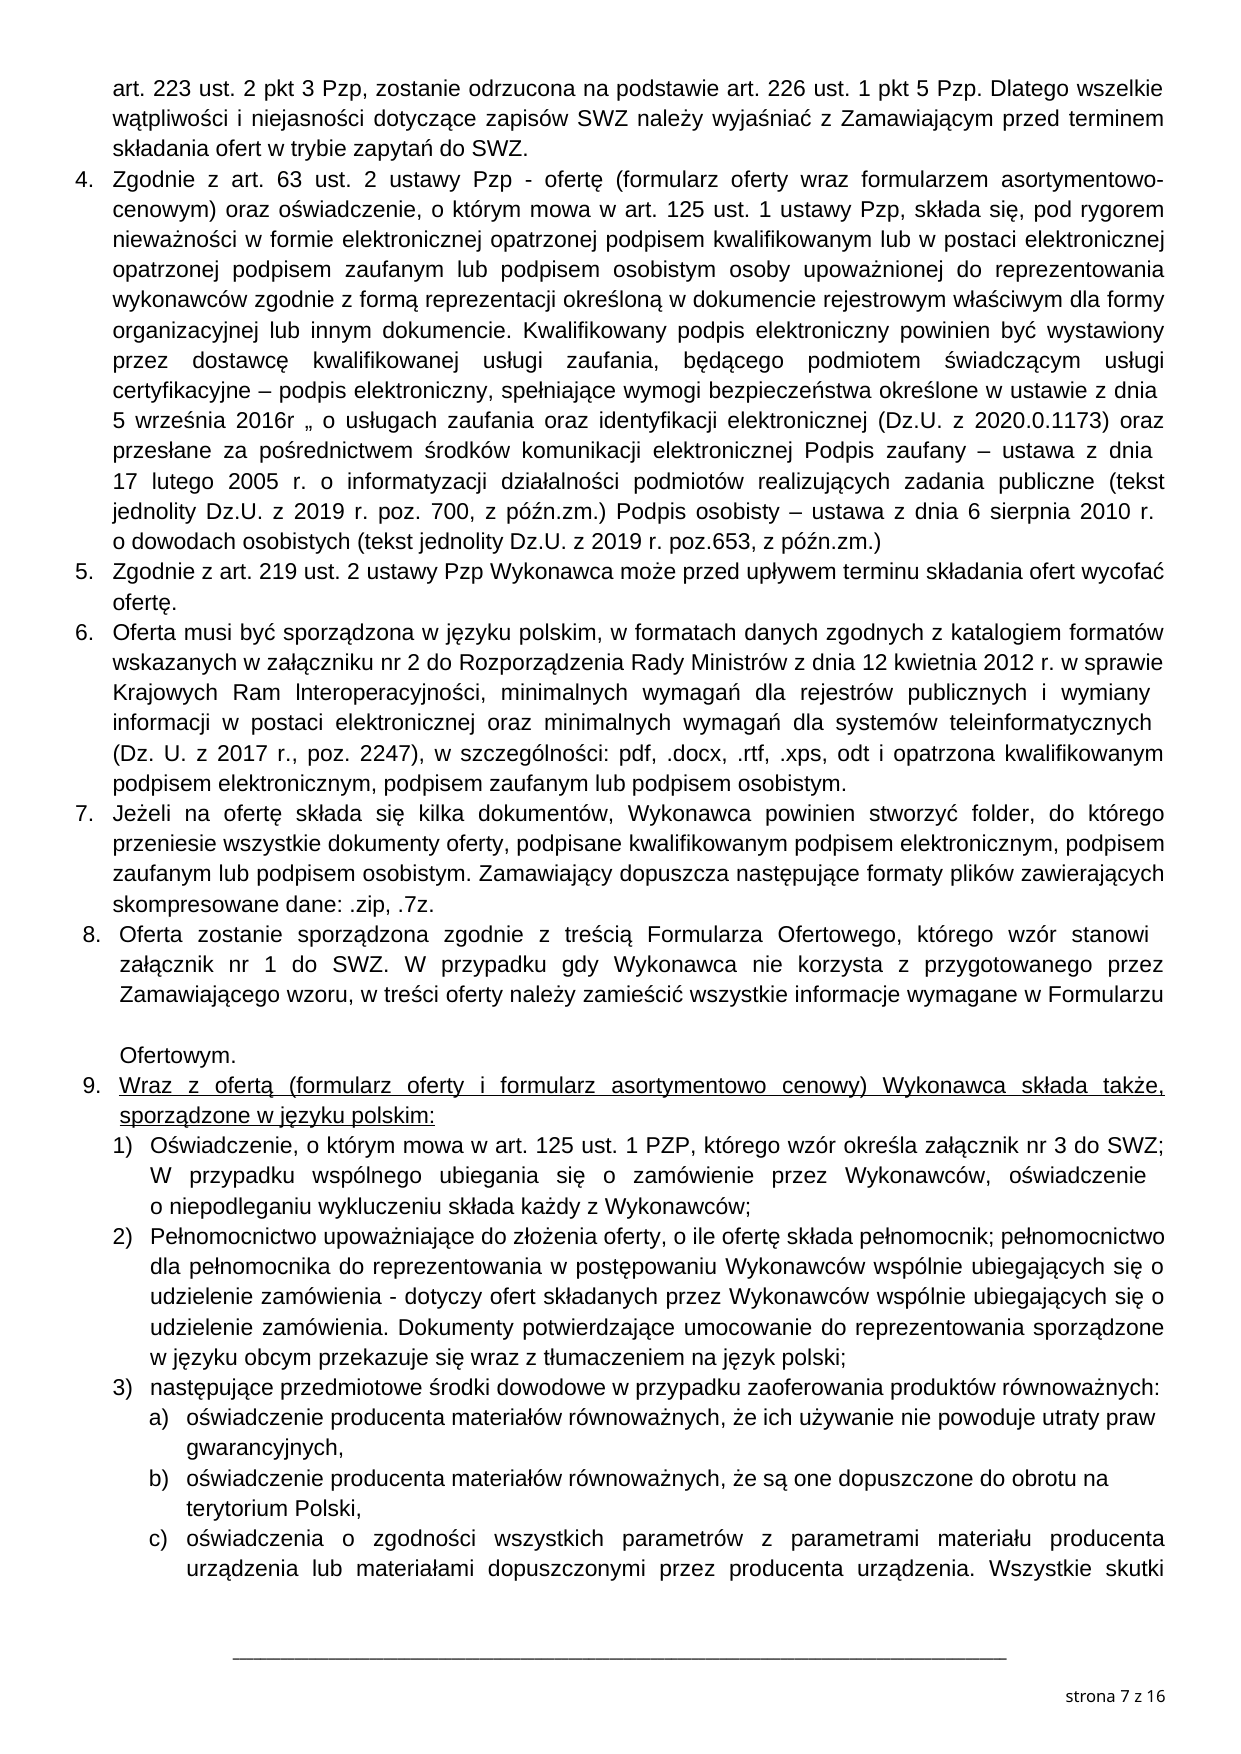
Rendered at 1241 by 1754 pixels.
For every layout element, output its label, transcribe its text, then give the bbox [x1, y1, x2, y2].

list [75, 75, 1165, 162]
list Oferta zostanie sporządzona zgodnie z treścią Formularza Ofertowego, którego wzór stanowi załącznik nr 1 do SWZ. W przypadku gdy Wykonawca nie korzysta z przygotowanego przez Zamawiającego wzoru, w treści oferty należy zamieścić wszystkie informacje wymagane w Formularzu Ofertowym. [82, 921, 1165, 1068]
list Zgodnie z art. 219 ust. 2 ustawy Pzp Wykonawca może przed upływem terminu składania ofert wycofać ofertę. [75, 558, 1165, 615]
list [149, 1525, 1165, 1582]
list oświadczenie producenta materiałów równoważnych, że są one dopuszczone do obrotu na terytorium Polski, [149, 1464, 1165, 1521]
list Jeżeli na ofertę składa się kilka dokumentów, Wykonawca powinien stworzyć folder, do którego przeniesie wszystkie dokumenty oferty, podpisane kwalifikowanym podpisem elektronicznym, podpisem zaufanym lub podpisem osobistym. Zamawiający dopuszcza następujące formaty plików zawierających skompresowane dane: .zip, .7z. [75, 800, 1165, 917]
list następujące przedmiotowe środki dowodowe w przypadku zaoferowania produktów równoważnych: [112, 1374, 1165, 1400]
list Oświadczenie, o którym mowa w art. 125 ust. 1 PZP, którego wzór określa załącznik nr 3 do SWZ; W przypadku wspólnego ubiegania się o zamówienie przez Wykonawców, oświadczenie o niepodleganiu wykluczeniu składa każdy z Wykonawców; [112, 1132, 1165, 1219]
list Oferta musi być sporządzona w języku polskim, w formatach danych zgodnych z katalogiem formatów wskazanych w załączniku nr 2 do Rozporządzenia Rady Ministrów z dnia 12 kwietnia 2012 r. w sprawie Krajowych Ram lnteroperacyjności, minimalnych wymagań dla rejestrów publicznych i wymiany informacji w postaci elektronicznej oraz minimalnych wymagań dla systemów teleinformatycznych (Dz. U. z 2017 r., poz. 2247), w szczególności: pdf, .docx, .rtf, .xps, odt i opatrzona kwalifikowanym podpisem elektronicznym, podpisem zaufanym lub podpisem osobistym. [75, 619, 1165, 796]
list Pełnomocnictwo upoważniające do złożenia oferty, o ile ofertę składa pełnomocnik; pełnomocnictwo dla pełnomocnika do reprezentowania w postępowaniu Wykonawców wspólnie ubiegających się o udzielenie zamówienia - dotyczy ofert składanych przez Wykonawców wspólnie ubiegających się o udzielenie zamówienia. Dokumenty potwierdzające umocowanie do reprezentowania sporządzone w języku obcym przekazuje się wraz z tłumaczeniem na język polski; [112, 1223, 1165, 1370]
list oświadczenie producenta materiałów równoważnych, że ich używanie nie powoduje utraty praw gwarancyjnych, [149, 1404, 1165, 1461]
list Wraz z ofertą (formularz oferty i formularz asortymentowo cenowy) Wykonawca składa także, sporządzone w języku polskim: [82, 1072, 1165, 1128]
list Zgodnie z art. 63 ust. 2 ustawy Pzp - ofertę (formularz oferty wraz formularzem asortymentowo-cenowym) oraz oświadczenie, o którym mowa w art. 125 ust. 1 ustawy Pzp, składa się, pod rygorem nieważności w formie elektronicznej opatrzonej podpisem kwalifikowanym lub w postaci elektronicznej opatrzonej podpisem zaufanym lub podpisem osobistym osoby upoważnionej do reprezentowania wykonawców zgodnie z formą reprezentacji określoną w dokumencie rejestrowym właściwym dla formy organizacyjnej lub innym dokumencie. Kwalifikowany podpis elektroniczny powinien być wystawiony przez dostawcę kwalifikowanej usługi zaufania, będącego podmiotem świadczącym usługi certyfikacyjne – podpis elektroniczny, spełniające wymogi bezpieczeństwa określone w ustawie z dnia 5 września 2016r „ o usługach zaufania oraz identyfikacji elektronicznej (Dz.U. z 2020.0.1173) oraz przesłane za pośrednictwem środków komunikacji elektronicznej Podpis zaufany – ustawa z dnia 17 lutego 2005 r. o informatyzacji działalności podmiotów realizujących zadania publiczne (tekst jednolity Dz.U. z 2019 r. poz. 700, z późn.zm.) Podpis osobisty – ustawa z dnia 6 sierpnia 2010 r. o dowodach osobistych (tekst jednolity Dz.U. z 2019 r. poz.653, z późn.zm.) [75, 166, 1165, 554]
